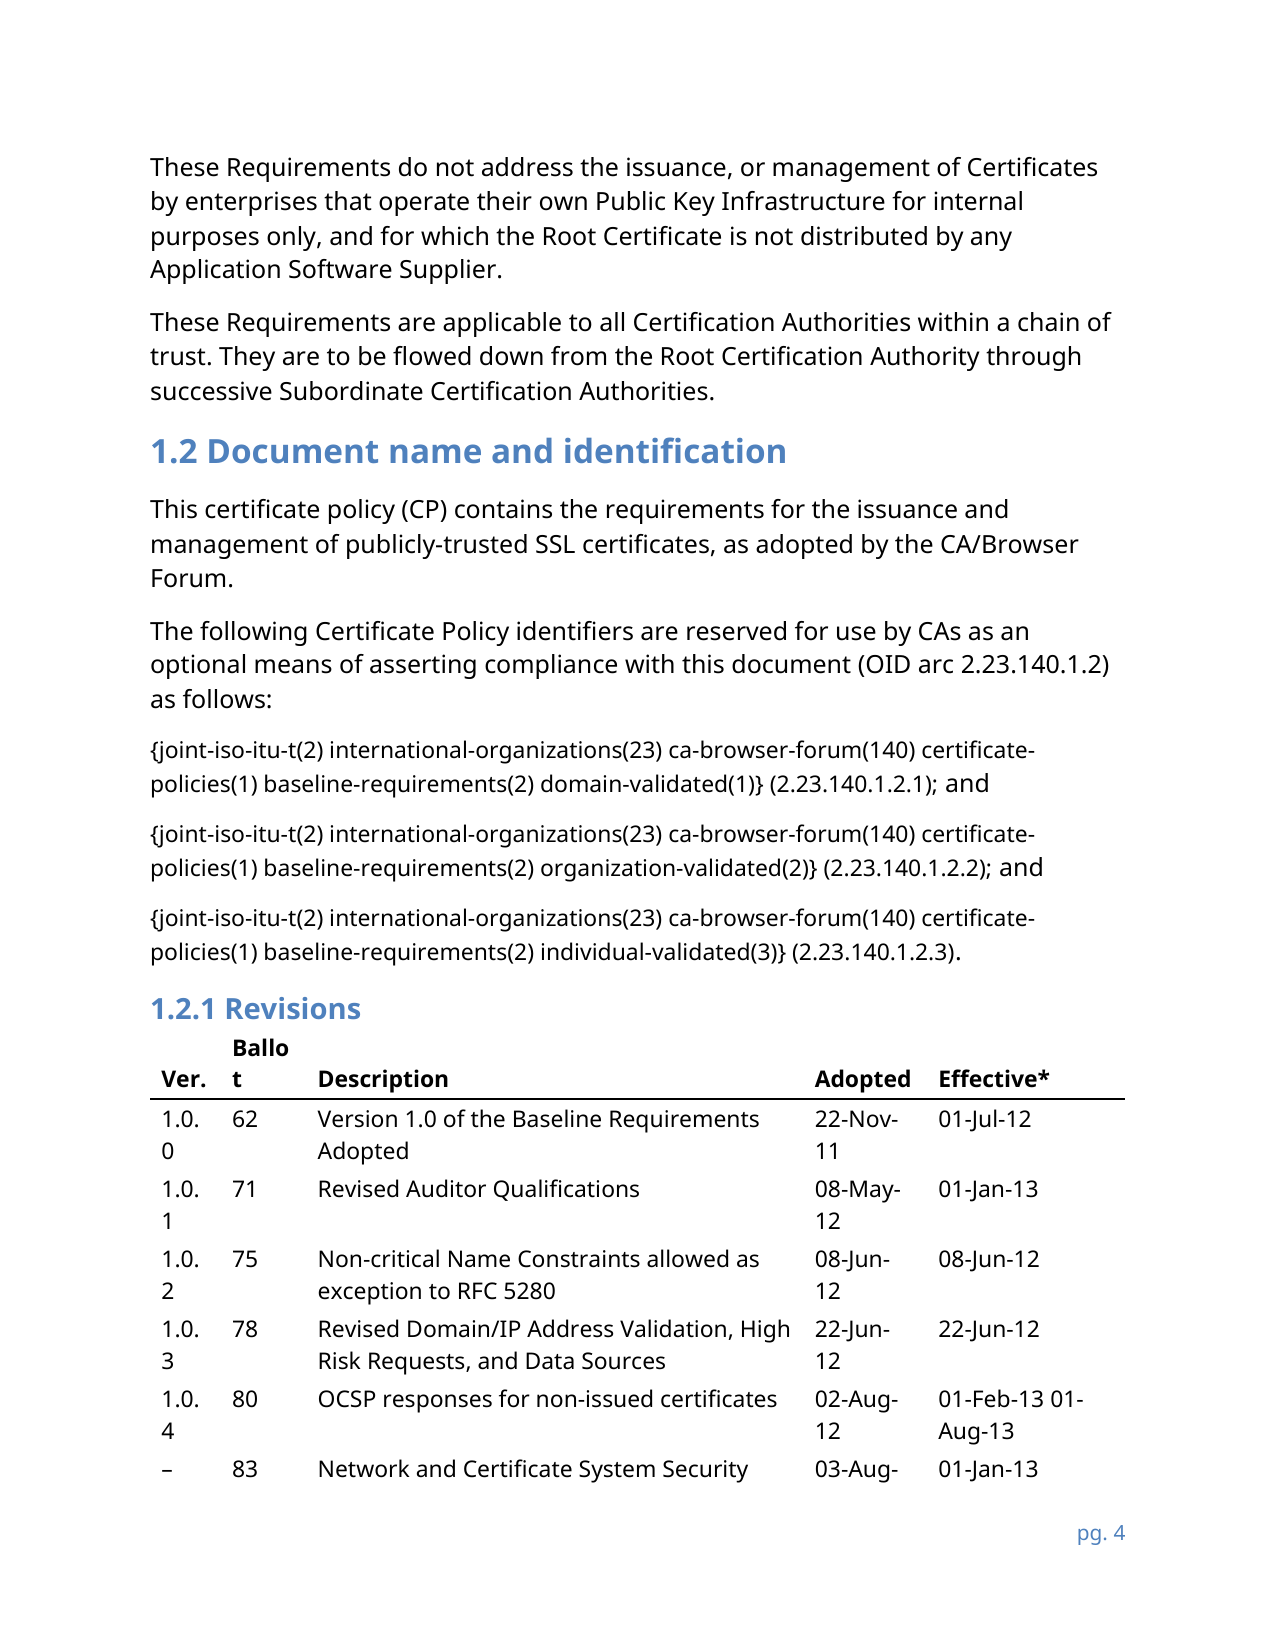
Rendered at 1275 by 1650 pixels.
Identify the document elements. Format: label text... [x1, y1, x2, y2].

table_cell 62 [221, 1100, 306, 1169]
table_cell 22-Jun-12 [927, 1310, 1125, 1379]
table_cell 08-May-12 [803, 1170, 927, 1239]
text {joint-iso-itu-t(2) international-organizations(23) ca-browser-forum(140) certificate-policies(1) baseline-requirements(2) domain-validated(1)} (2.23.140.1.2.1); and [150, 734, 1125, 799]
table_cell 1.0.3 [150, 1310, 221, 1379]
table_cell 01-Jul-12 [927, 1100, 1125, 1169]
table_cell 80 [221, 1380, 306, 1449]
table_cell 02-Aug-12 [803, 1380, 927, 1449]
text The following Certificate Policy identifiers are reserved for use by CAs as an optional means of asserting compliance with this document (OID arc 2.23.140.1.2) as follows: [150, 613, 1125, 715]
table_cell Non-critical Name Constraints allowed as exception to RFC 5280 [306, 1240, 803, 1309]
text {joint-iso-itu-t(2) international-organizations(23) ca-browser-forum(140) certificate-policies(1) baseline-requirements(2) individual-validated(3)} (2.23.140.1.2.3). [150, 902, 1125, 967]
subtitle 1.2 Document name and identification [150, 428, 1125, 473]
table_cell 1.0.1 [150, 1170, 221, 1239]
table_cell 01-Jan-13 [927, 1450, 1125, 1488]
table_cell 03-Aug-13 [803, 1450, 927, 1488]
table_cell Revised Domain/IP Address Validation, High Risk Requests, and Data Sources [306, 1310, 803, 1379]
table_cell Version 1.0 of the Baseline Requirements Adopted [306, 1100, 803, 1169]
table_cell 22-Jun-12 [803, 1310, 927, 1379]
text These Requirements are applicable to all Certification Authorities within a chain of trust. They are to be flowed down from the Root Certification Authority through successive Subordinate Certification Authorities. [150, 305, 1125, 407]
table_header Adopted [803, 1028, 927, 1098]
text {joint-iso-itu-t(2) international-organizations(23) ca-browser-forum(140) certificate-policies(1) baseline-requirements(2) organization-validated(2)} (2.23.140.1.2.2); and [150, 818, 1125, 883]
table_cell 01-Jan-13 [927, 1170, 1125, 1239]
table_cell OCSP responses for non-issued certificates [306, 1380, 803, 1449]
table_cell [306, 1450, 803, 1488]
table_header Ballot [221, 1028, 306, 1098]
table_cell 08-Jun-12 [803, 1240, 927, 1309]
text This certificate policy (CP) contains the requirements for the issuance and management of publicly-trusted SSL certificates, as adopted by the CA/Browser Forum. [150, 492, 1125, 594]
table_cell 1.0.2 [150, 1240, 221, 1309]
table_cell 1.0.0 [150, 1100, 221, 1169]
subtitle 1.2.1 Revisions [150, 988, 1125, 1028]
table_cell 83 [221, 1450, 306, 1488]
table_cell 01-Feb-13 01-Aug-13 [927, 1380, 1125, 1449]
table_cell 71 [221, 1170, 306, 1239]
table_cell 08-Jun-12 [927, 1240, 1125, 1309]
table_header Effective* [927, 1028, 1125, 1098]
table_cell 78 [221, 1310, 306, 1379]
text These Requirements do not address the issuance, or management of Certificates by enterprises that operate their own Public Key Infrastructure for internal purposes only, and for which the Root Certificate is not distributed by any Application Software Supplier. [150, 150, 1125, 286]
table_cell – [150, 1450, 221, 1488]
table_cell 1.0.4 [150, 1380, 221, 1449]
table_header Description [306, 1028, 803, 1098]
table_cell 22-Nov-11 [803, 1100, 927, 1169]
table_header Ver. [150, 1028, 221, 1098]
table_cell 75 [221, 1240, 306, 1309]
table_cell Revised Auditor Qualifications [306, 1170, 803, 1239]
